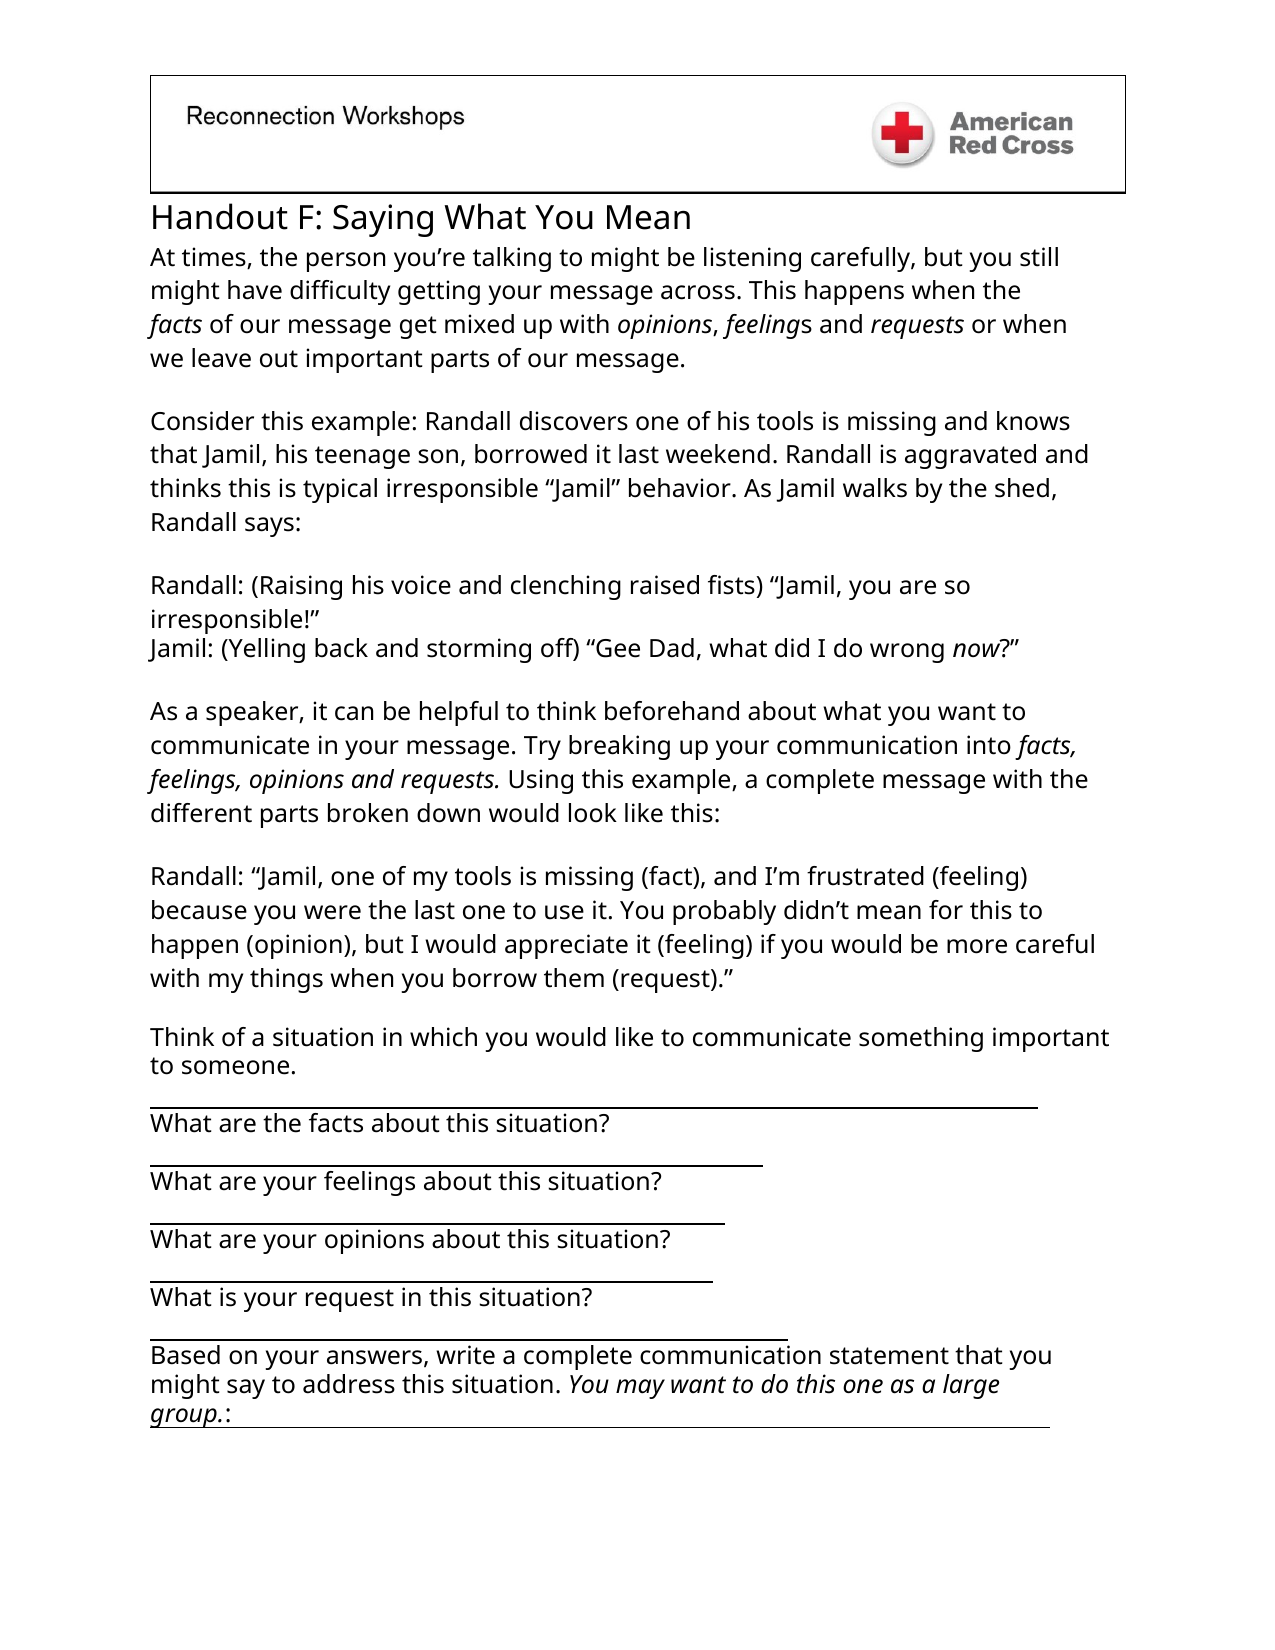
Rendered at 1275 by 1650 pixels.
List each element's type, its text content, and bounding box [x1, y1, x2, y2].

text What are your feelings about this situation? [150, 1168, 1137, 1196]
text What are the facts about this situation? [150, 1110, 1137, 1138]
text What is your request in this situation? [150, 1284, 1137, 1312]
text Consider this example: Randall discovers one of his tools is missing and knows that Jamil, his teenage son, borrowed it last weekend. Randall is aggravated and thinks this is typical irresponsible “Jamil” behavior. As Jamil walks by the shed, Randall says: [150, 403, 1121, 538]
text What are your opinions about this situation? [150, 1226, 1137, 1254]
text Handout F: Saying What You Mean [150, 194, 1137, 239]
text Jamil: (Yelling back and storming off) “Gee Dad, what did I do wrong now?” [150, 636, 1137, 665]
text Randall: “Jamil, one of my tools is missing (fact), and I’m frustrated (feeling) because you were the last one to use it. You probably didn’t mean for this to happen (opinion), but I would appreciate it (feeling) if you would be more careful with my things when you borrow them (request).” [150, 859, 1129, 995]
text Randall: (Raising his voice and clenching raised fists) “Jamil, you are so irresponsible!” [150, 568, 1137, 636]
text As a speaker, it can be helpful to think beforehand about what you want to communicate in your message. Try breaking up your communication into facts, feelings, opinions and requests. Using this example, a complete message with the different parts broken down would look like this: [150, 694, 1125, 830]
picture [151, 76, 1125, 193]
text At times, the person you’re talking to might be listening carefully, but you still might have difficulty getting your message across. This happens when the facts of our message get mixed up with opinions, feelings and requests or when we leave out important parts of our message. [150, 239, 1079, 374]
text Based on your answers, write a complete communication statement that you might say to address this situation. You may want to do this one as a large group.: [150, 1342, 1080, 1428]
text Think of a situation in which you would like to communicate something important to someone. [150, 1024, 1137, 1080]
